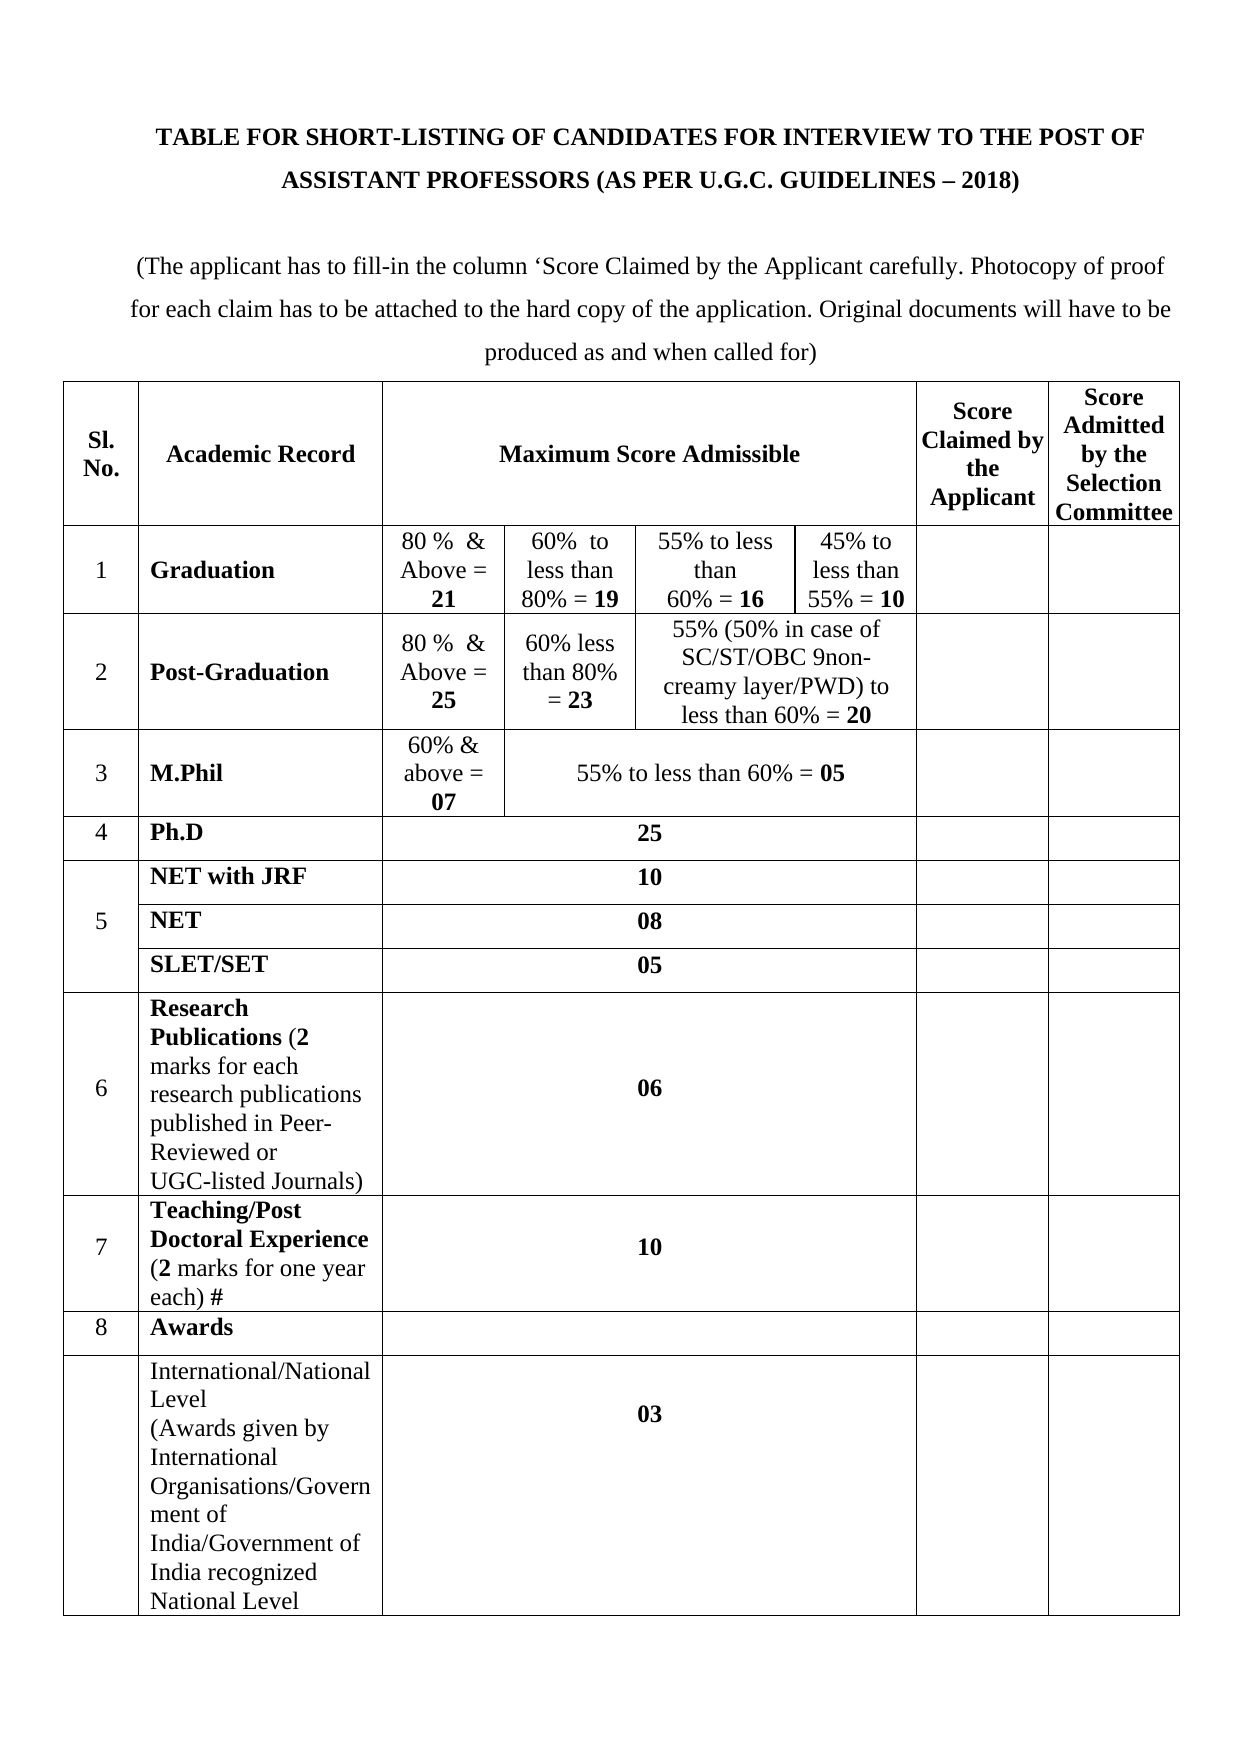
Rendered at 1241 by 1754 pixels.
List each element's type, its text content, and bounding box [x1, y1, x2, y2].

table_cell [917, 993, 1048, 1194]
table_cell [917, 817, 1048, 860]
table_cell 03 [383, 1356, 916, 1614]
table_cell [917, 730, 1048, 816]
table_cell 08 [383, 905, 916, 948]
table_cell Teaching/Post Doctoral Experience (2 marks for one year each) # [139, 1196, 382, 1311]
table_cell [1049, 861, 1179, 904]
table_cell [1049, 993, 1179, 1194]
table_cell 1 [64, 526, 138, 613]
table_cell 80 % & Above = 21 [383, 526, 504, 613]
table_cell [383, 1312, 916, 1355]
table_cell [139, 1356, 382, 1614]
table_cell [1049, 817, 1179, 860]
table_cell [1049, 614, 1179, 729]
table_cell 10 [383, 861, 916, 904]
table_cell 10 [383, 1196, 916, 1311]
table_cell 25 [383, 817, 916, 860]
table_cell [917, 1196, 1048, 1311]
table_cell 55% to less than 60% = 16 [636, 526, 794, 613]
table_header Score Admitted by the Selection Committee [1049, 382, 1179, 525]
table_cell 2 [64, 614, 138, 729]
table_cell M.Phil [139, 730, 382, 816]
table_cell NET [139, 905, 382, 948]
table_cell [917, 614, 1048, 729]
table_cell [64, 1356, 138, 1614]
table_cell 8 [64, 1312, 138, 1355]
table_cell 55% to less than 60% = 05 [505, 730, 916, 816]
table_cell 45% to less than 55% = 10 [796, 526, 916, 613]
table_cell [1049, 526, 1179, 613]
table_cell [917, 1312, 1048, 1355]
table_cell [1049, 905, 1179, 948]
table_cell Post-Graduation [139, 614, 382, 729]
table_cell [917, 526, 1048, 613]
table_cell Ph.D [139, 817, 382, 860]
table_cell [1049, 1196, 1179, 1311]
table_cell 60% less than 80% = 23 [505, 614, 635, 729]
table_cell Awards [139, 1312, 382, 1355]
table_cell 60% & above = 07 [383, 730, 504, 816]
table_header Academic Record [139, 382, 382, 525]
table_header Sl. No. [64, 382, 138, 525]
table_cell 05 [383, 949, 916, 992]
table_cell [1049, 1356, 1179, 1614]
table_cell SLET/SET [139, 949, 382, 992]
table_cell 06 [383, 993, 916, 1194]
table_cell 60% to less than 80% = 19 [505, 526, 635, 613]
table_cell [917, 861, 1048, 904]
table_cell 6 [64, 993, 138, 1194]
table_cell 80 % & Above = 25 [383, 614, 504, 729]
list (The applicant has to fill-in the column ‘Score Claimed by the Applicant carefully. Photocopy of proof for each claim has to be attached to the hard copy of the application. Original documents will have to be produced as and when called for) [120, 251, 1181, 366]
table_cell 4 [64, 817, 138, 860]
table_cell [1049, 730, 1179, 816]
table_cell 7 [64, 1196, 138, 1311]
table_cell [917, 1356, 1048, 1614]
table_header Maximum Score Admissible [383, 382, 916, 525]
table_cell NET with JRF [139, 861, 382, 904]
table_cell 3 [64, 730, 138, 816]
table_cell Graduation [139, 526, 382, 613]
table_cell [1049, 949, 1179, 992]
table_cell Research Publications (2 marks for each research publications published in Peer-Reviewed or UGC-listed Journals) [139, 993, 382, 1194]
table_cell 55% (50% in case of SC/ST/OBC 9non-creamy layer/PWD) to less than 60% = 20 [636, 614, 916, 729]
table_cell [917, 949, 1048, 992]
table_cell [1049, 1312, 1179, 1355]
table_cell 5 [64, 861, 138, 992]
list TABLE FOR SHORT-LISTING OF CANDIDATES FOR INTERVIEW TO THE POST OF ASSISTANT PROFESSORS (AS PER U.G.C. GUIDELINES – 2018) [120, 122, 1181, 194]
table_header Score Claimed by the Applicant [917, 382, 1048, 525]
table_cell [917, 905, 1048, 948]
